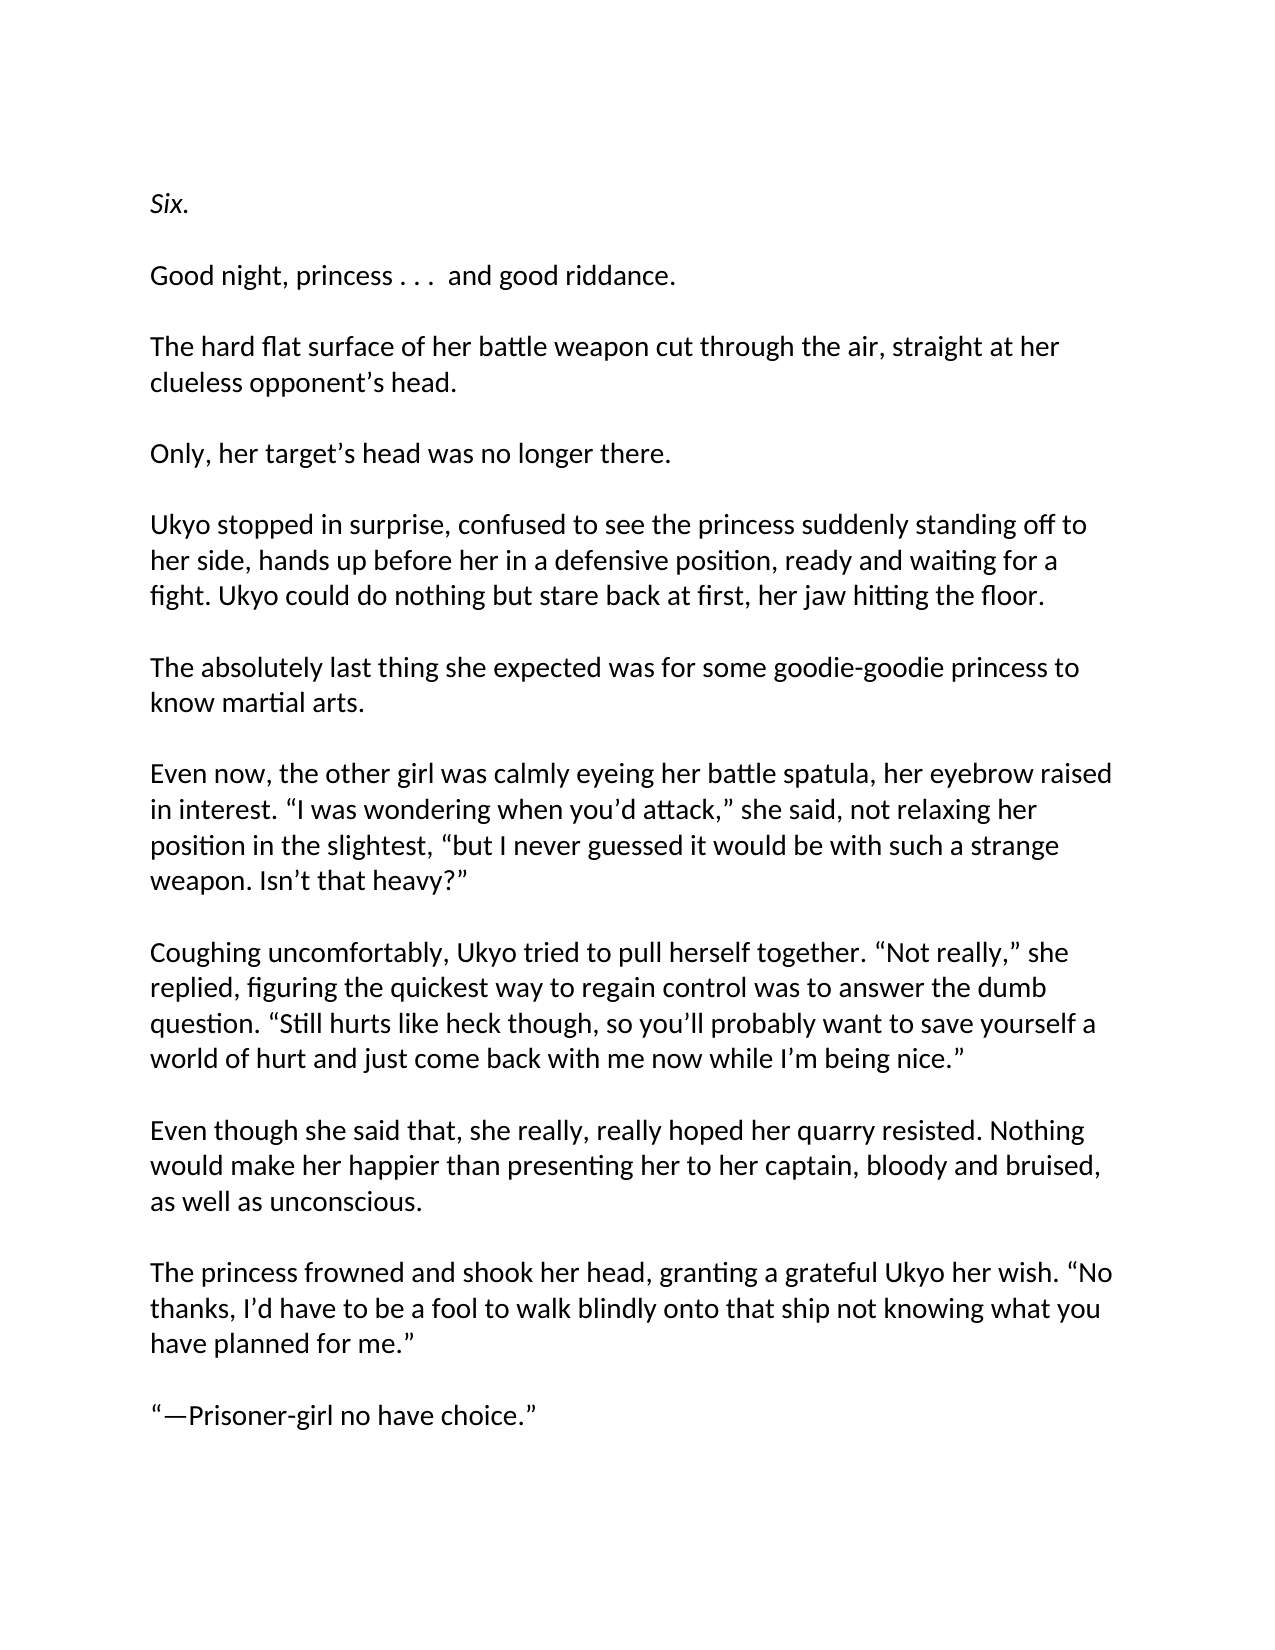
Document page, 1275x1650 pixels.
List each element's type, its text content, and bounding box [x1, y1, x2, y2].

text Coughing uncomfortably, Ukyo tried to pull herself together. “Not really,” she replied, figuring the quickest way to regain control was to answer the dumb question. “Still hurts like heck though, so you’ll probably want to save yourself a world of hurt and just come back with me now while I’m being nice.” [150, 934, 1125, 1076]
text The absolutely last thing she expected was for some goodie-goodie princess to know martial arts. [150, 649, 1125, 720]
text Good night, princess . . . and good riddance. [150, 257, 1125, 292]
text “—Prisoner-girl no have choice.” [150, 1397, 1125, 1432]
text The hard flat surface of her battle weapon cut through the air, straight at her clueless opponent’s head. [150, 328, 1125, 399]
text Ukyo stopped in surprise, confused to see the princess suddenly standing off to her side, hands up before her in a defensive position, ready and waiting for a fight. Ukyo could do nothing but stare back at first, her jaw hitting the floor. [150, 506, 1125, 613]
text Only, her target’s head was no longer there. [150, 435, 1125, 471]
text Even though she said that, she really, really hoped her quarry resisted. Nothing would make her happier than presenting her to her captain, bloody and bruised, as well as unconscious. [150, 1112, 1125, 1219]
text Even now, the other girl was calmly eyeing her battle spatula, her eyebrow raised in interest. “I was wondering when you’d attack,” she said, not relaxing her position in the slightest, “but I never guessed it would be with such a strange weapon. Isn’t that heavy?” [150, 756, 1125, 898]
text The princess frowned and shook her head, granting a grateful Ukyo her wish. “No thanks, I’d have to be a fool to walk blindly onto that ship not knowing what you have planned for me.” [150, 1254, 1125, 1361]
text Six. [150, 186, 1125, 221]
